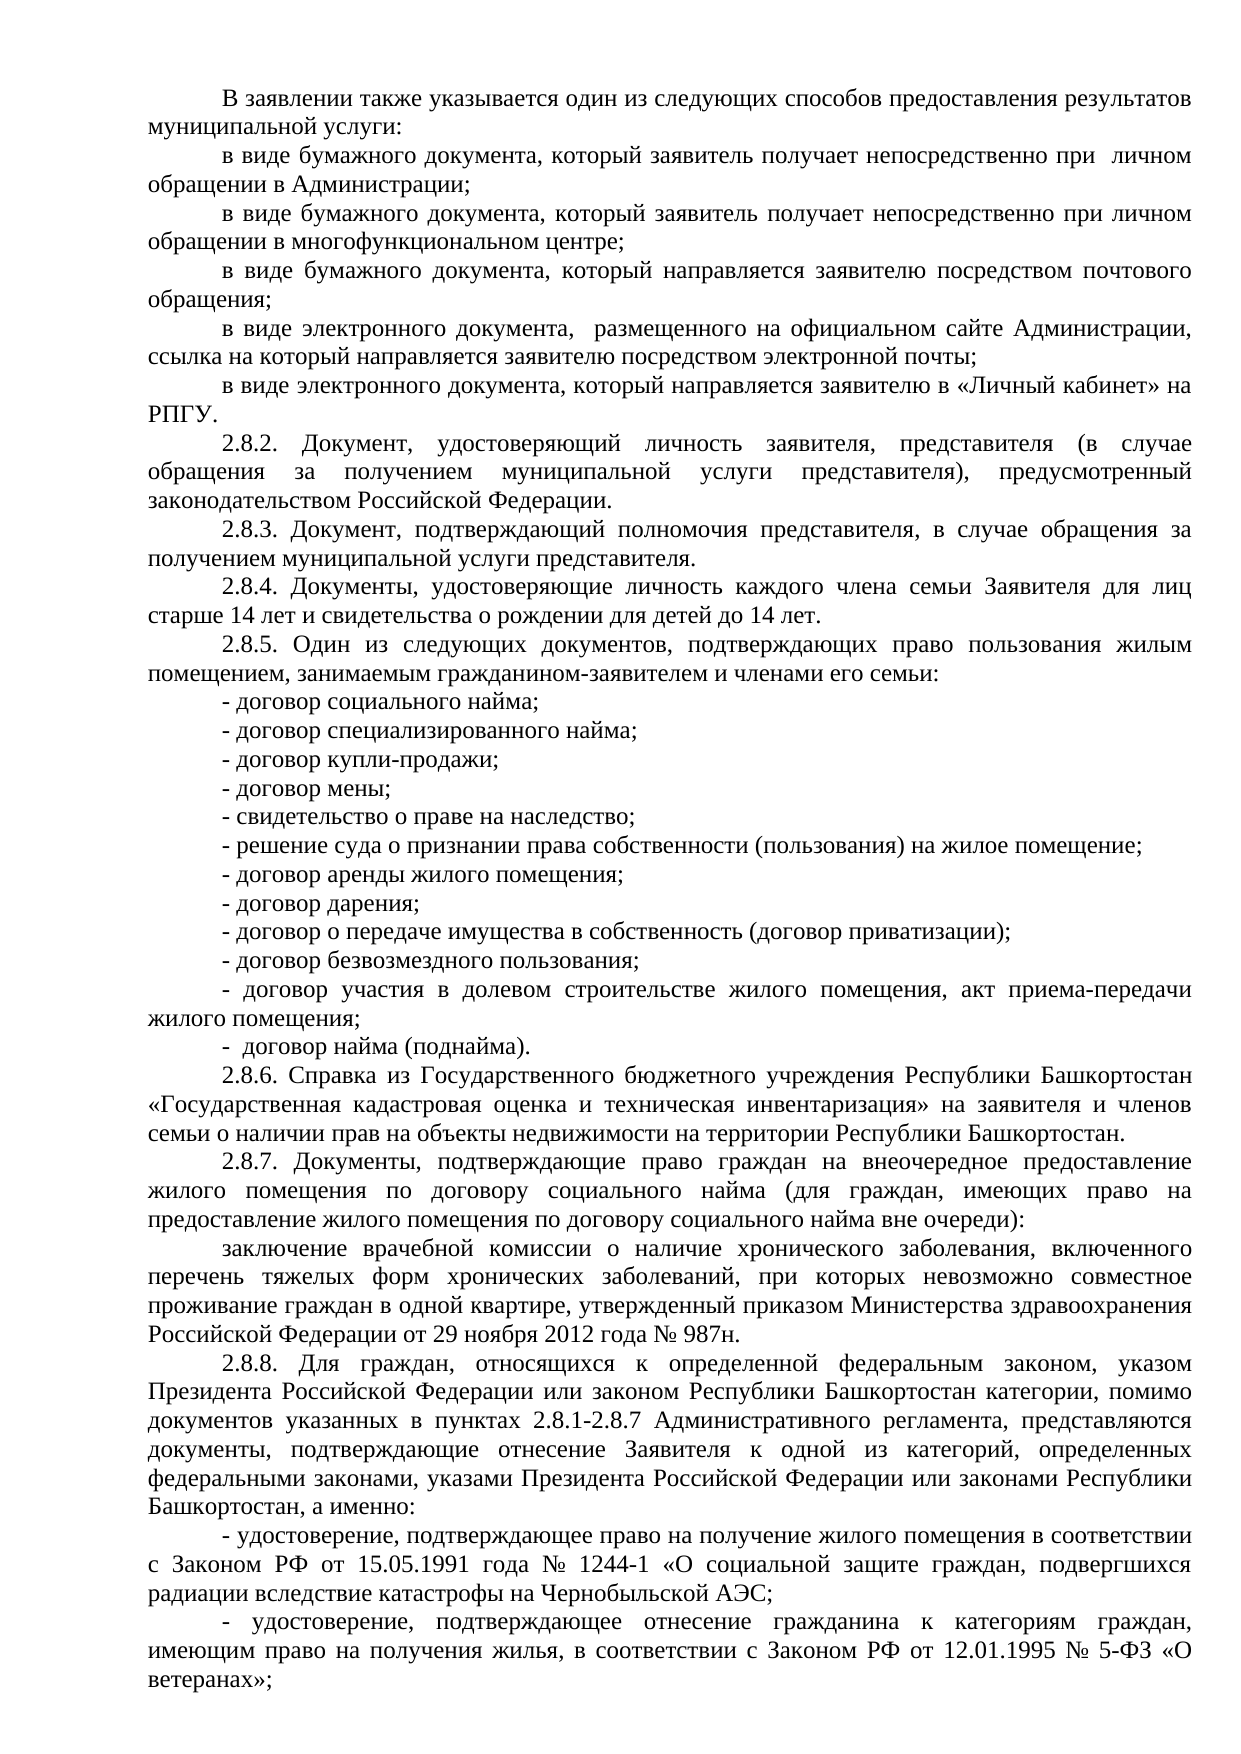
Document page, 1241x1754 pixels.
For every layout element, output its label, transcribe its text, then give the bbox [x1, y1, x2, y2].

text - договор дарения; [148, 888, 1193, 916]
text в виде бумажного документа, который направляется заявителю посредством почтового обращения; [148, 255, 1193, 313]
text 2.8.5. Один из следующих документов, подтверждающих право пользования жилым помещением, занимаемым гражданином-заявителем и членами его семьи: [148, 629, 1193, 686]
text заключение врачебной комиссии о наличие хронического заболевания, включенного перечень тяжелых форм хронических заболеваний, при которых невозможно совместное проживание граждан в одной квартире, утвержденный приказом Министерства здравоохранения Российской Федерации от 29 ноября 2012 года № 987н. [148, 1233, 1193, 1348]
text - договор безвозмездного пользования; [148, 945, 1193, 974]
text - договор мены; [148, 773, 1193, 801]
text 2.8.3. Документ, подтверждающий полномочия представителя, в случае обращения за получением муниципальной услуги представителя. [148, 514, 1193, 571]
text в виде бумажного документа, который заявитель получает непосредственно при личном обращении в Администрации; [148, 140, 1193, 198]
text - удостоверение, подтверждающее право на получение жилого помещения в соответствии с Законом РФ от 15.05.1991 года № 1244-1 «О социальной защите граждан, подвергшихся радиации вследствие катастрофы на Чернобыльской АЭС; [148, 1520, 1193, 1606]
text - решение суда о признании права собственности (пользования) на жилое помещение; [148, 830, 1193, 859]
text в виде электронного документа, который направляется заявителю в «Личный кабинет» на РПГУ. [148, 370, 1193, 428]
text в виде электронного документа, размещенного на официальном сайте Администрации, ссылка на который направляется заявителю посредством электронной почты; [148, 313, 1193, 370]
text В заявлении также указывается один из следующих способов предоставления результатов муниципальной услуги: [148, 83, 1193, 140]
text - договор участия в долевом строительстве жилого помещения, акт приема-передачи жилого помещения; [148, 974, 1193, 1031]
text - договор купли-продажи; [148, 744, 1193, 773]
text 2.8.2. Документ, удостоверяющий личность заявителя, представителя (в случае обращения за получением муниципальной услуги представителя), предусмотренный законодательством Российской Федерации. [148, 428, 1193, 514]
text 2.8.4. Документы, удостоверяющие личность каждого члена семьи Заявителя для лиц старше 14 лет и свидетельства о рождении для детей до 14 лет. [148, 571, 1193, 629]
text 2.8.7. Документы, подтверждающие право граждан на внеочередное предоставление жилого помещения по договору социального найма (для граждан, имеющих право на предоставление жилого помещения по договору социального найма вне очереди): [148, 1146, 1193, 1233]
text - договор найма (поднайма). [148, 1031, 1193, 1060]
text - удостоверение, подтверждающее отнесение гражданина к категориям граждан, имеющим право на получения жилья, в соответствии с Законом РФ от 12.01.1995 № 5-ФЗ «О ветеранах»; [148, 1606, 1193, 1693]
text - договор социального найма; [148, 686, 1193, 715]
text - договор о передаче имущества в собственность (договор приватизации); [148, 916, 1193, 945]
text - договор специализированного найма; [148, 715, 1193, 744]
text - свидетельство о праве на наследство; [148, 801, 1193, 830]
text 2.8.8. Для граждан, относящихся к определенной федеральным законом, указом Президента Российской Федерации или законом Республики Башкортостан категории, помимо документов указанных в пунктах 2.8.1-2.8.7 Административного регламента, представляются документы, подтверждающие отнесение Заявителя к одной из категорий, определенных федеральными законами, указами Президента Российской Федерации или законами Республики Башкортостан, а именно: [148, 1348, 1193, 1520]
text в виде бумажного документа, который заявитель получает непосредственно при личном обращении в многофункциональном центре; [148, 198, 1193, 255]
text - договор аренды жилого помещения; [148, 859, 1193, 888]
text 2.8.6. Справка из Государственного бюджетного учреждения Республики Башкортостан «Государственная кадастровая оценка и техническая инвентаризация» на заявителя и членов семьи о наличии прав на объекты недвижимости на территории Республики Башкортостан. [148, 1060, 1193, 1146]
